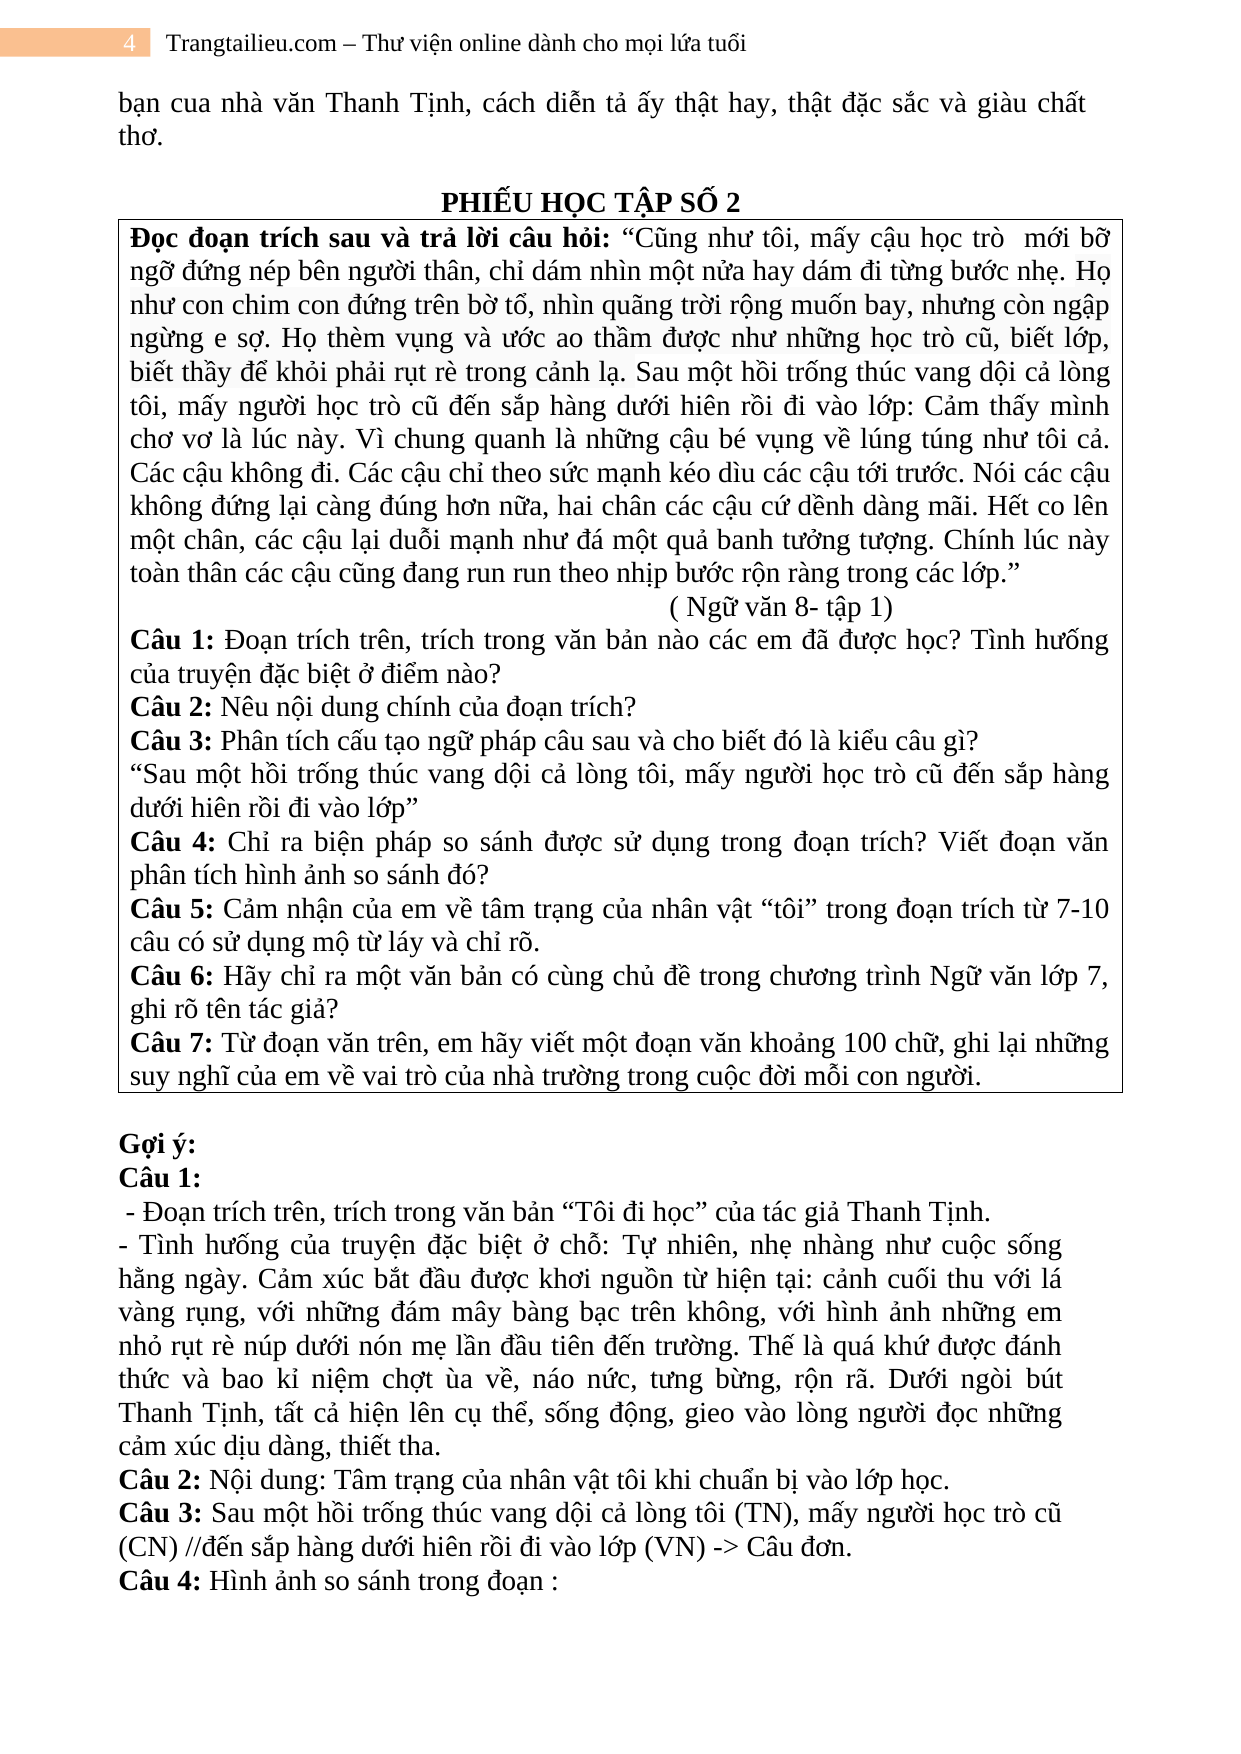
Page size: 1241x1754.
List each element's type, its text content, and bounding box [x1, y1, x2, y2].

text - Đoạn trích trên, trích trong văn bản “Tôi đi học” của tác giả Thanh Tịnh. [118, 1194, 1063, 1227]
text PHIẾU HỌC TẬP SỐ 2 [118, 185, 1063, 219]
text Câu 3: Sau một hồi trống thúc vang dội cả lòng tôi (TN), mấy người học trò cũ (CN) //đến sắp hàng dưới hiên rồi đi vào lớp (VN) -> Câu đơn. [118, 1496, 1063, 1563]
text Câu 2: Nội dung: Tâm trạng của nhân vật tôi khi chuẩn bị vào lớp học. [118, 1462, 1063, 1496]
text Câu 4: Hình ảnh so sánh trong đoạn : [118, 1563, 1063, 1596]
text Câu 1: [118, 1160, 1063, 1194]
text - Tình hưống của truyện đặc biệt ở chỗ: Tự nhiên, nhẹ nhàng như cuộc sống hằng ngày. Cảm xúc bắt đầu được khơi nguồn từ hiện tại: cảnh cuối thu với lá vàng rụng, với những đám mây bàng bạc trên không, với hình ảnh những em nhỏ rụt rè núp dưới nón mẹ lần đầu tiên đến trường. Thế là quá khứ được đánh thức và bao kỉ niệm chợt ùa về, náo nức, tưng bừng, rộn rã. Dưới ngòi bút Thanh Tịnh, tất cả hiện lên cụ thể, sống động, gieo vào lòng người đọc những cảm xúc dịu dàng, thiết tha. [118, 1227, 1063, 1462]
text Gợi ý: [118, 1127, 1063, 1160]
table_header Đọc đoạn trích sau và trả lời câu hỏi: “Cũng như tôi, mấy cậu học trò mới bỡ ngỡ đứng nép bên người thân, chỉ dám nhìn một nửa hay dám đi từng bước nhẹ. Họ như con chim con đứng trên bờ tổ, nhìn quãng trời rộng muốn bay, nhưng còn ngập ngừng e sợ. Họ thèm vụng và ước ao thầm được như những học trò cũ, biết lớp, biết thầy để khỏi phải rụt rè trong cảnh lạ. Sau một hồi trống thúc vang dội cả lòng tôi, mấy người học trò cũ đến sắp hàng dưới hiên rồi đi vào lớp: Cảm thấy mình chơ vơ là lúc này. Vì chung quanh là những cậu bé vụng về lúng túng như tôi cả. Các cậu không đi. Các cậu chỉ theo sức mạnh kéo dìu các cậu tới trước. Nói các cậu không đứng lại càng đúng hơn nữa, hai chân các cậu cứ dềnh dàng mãi. Hết co lên một chân, các cậu lại duỗi mạnh như đá một quả banh tưởng tượng. Chính lúc này toàn thân các cậu cũng đang run run theo nhịp bước rộn ràng trong các lớp.” ( Ngữ văn 8- tập 1) Câu 1: Đoạn trích trên, trích trong văn bản nào các em đã được học? Tình hưống của truyện đặc biệt ở điểm nào? Câu 2: Nêu nội dung chính của đoạn trích? Câu 3: Phân tích cấu tạo ngữ pháp câu sau và cho biết đó là kiểu câu gì? “Sau một hồi trống thúc vang dội cả lòng tôi, mấy người học trò cũ đến sắp hàng dưới hiên rồi đi vào lớp” Câu 4: Chỉ ra biện pháp so sánh được sử dụng trong đoạn trích? Viết đoạn văn phân tích hình ảnh so sánh đó? Câu 5: Cảm nhận của em về tâm trạng của nhân vật “tôi” trong đoạn trích từ 7-10 câu có sử dụng mộ từ láy và chỉ rõ. Câu 6: Hãy chỉ ra một văn bản có cùng chủ đề trong chương trình Ngữ văn lớp 7, ghi rõ tên tác giả? Câu 7: Từ đoạn văn trên, em hãy viết một đoạn văn khoảng 100 chữ, ghi lại những suy nghĩ của em về vai trò của nhà trường trong cuộc đời mỗi con người. [119, 220, 1122, 1092]
